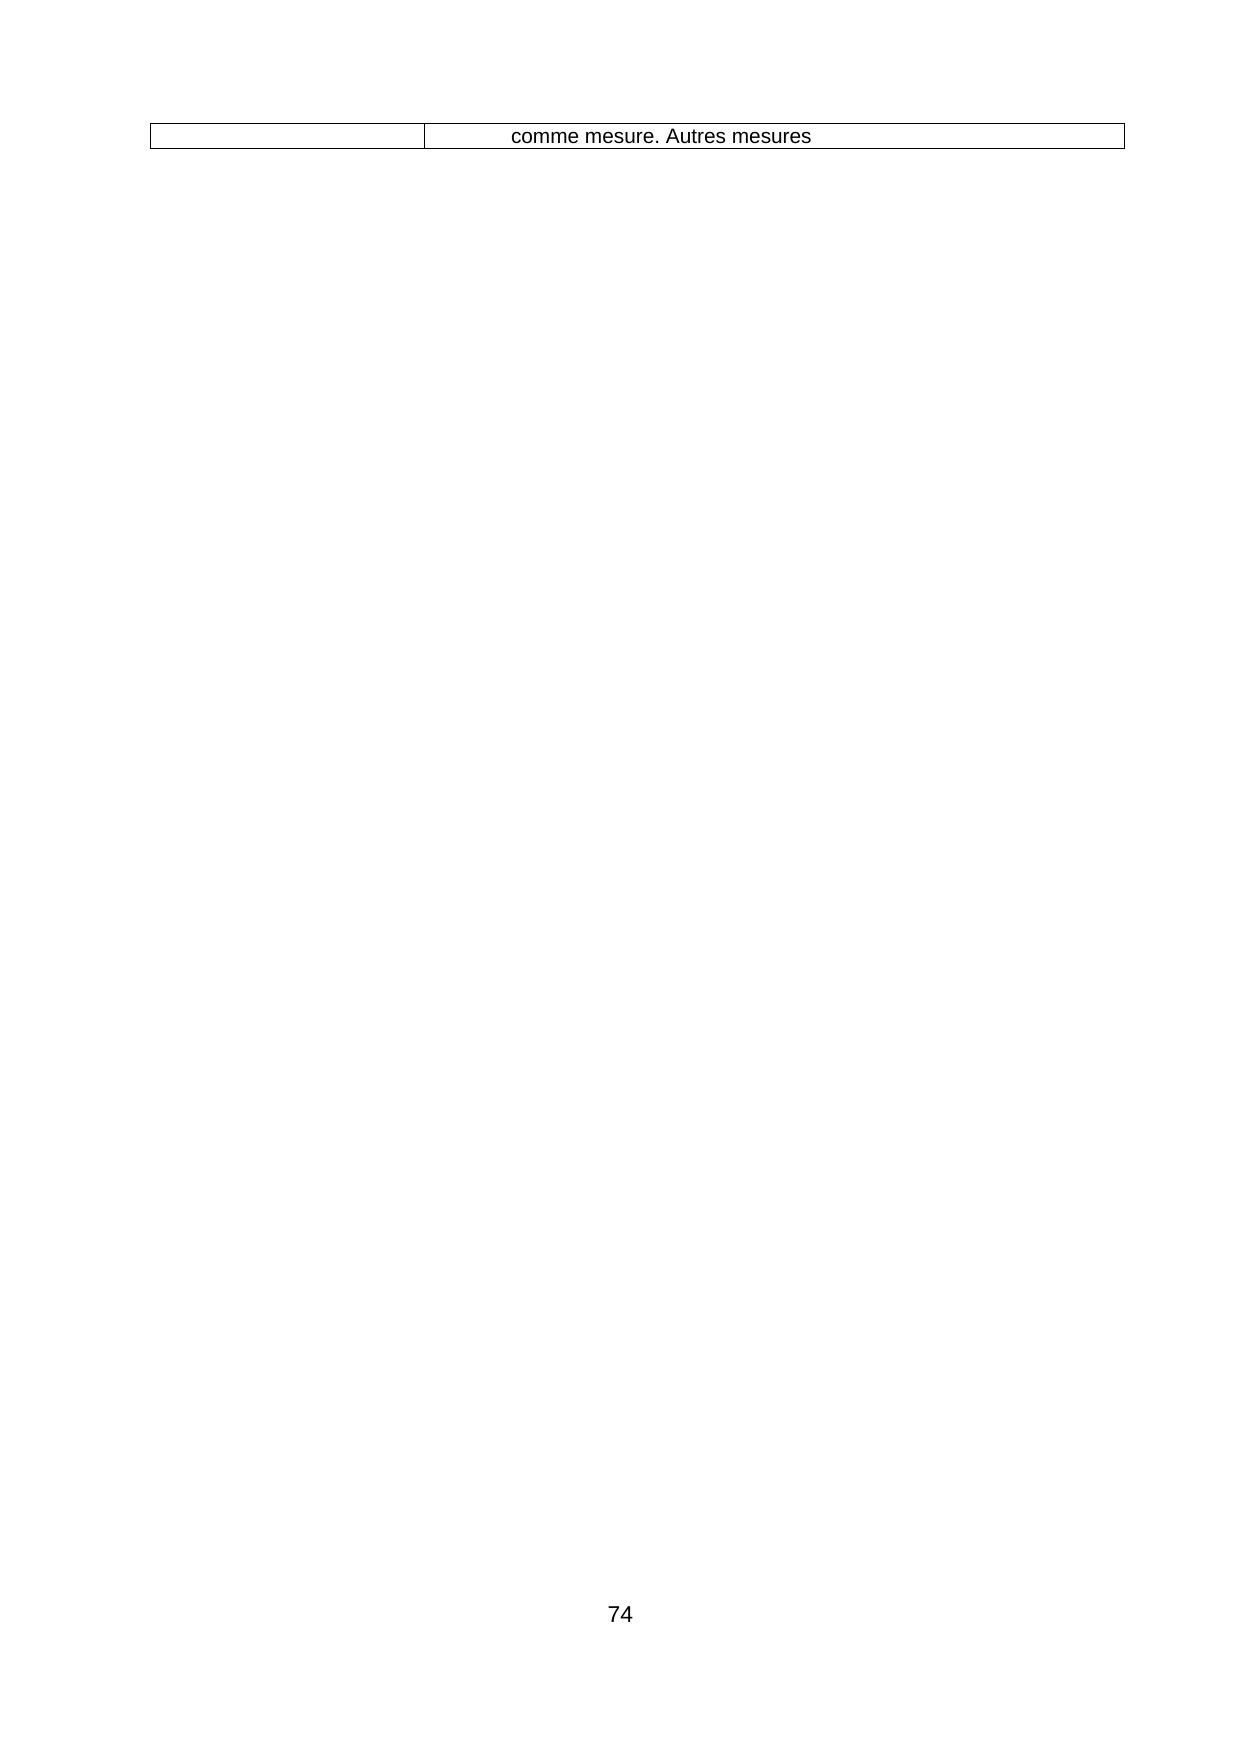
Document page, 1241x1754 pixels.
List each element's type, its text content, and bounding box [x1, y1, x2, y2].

table_cell O - Résultats [151, 124, 424, 148]
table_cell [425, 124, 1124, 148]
